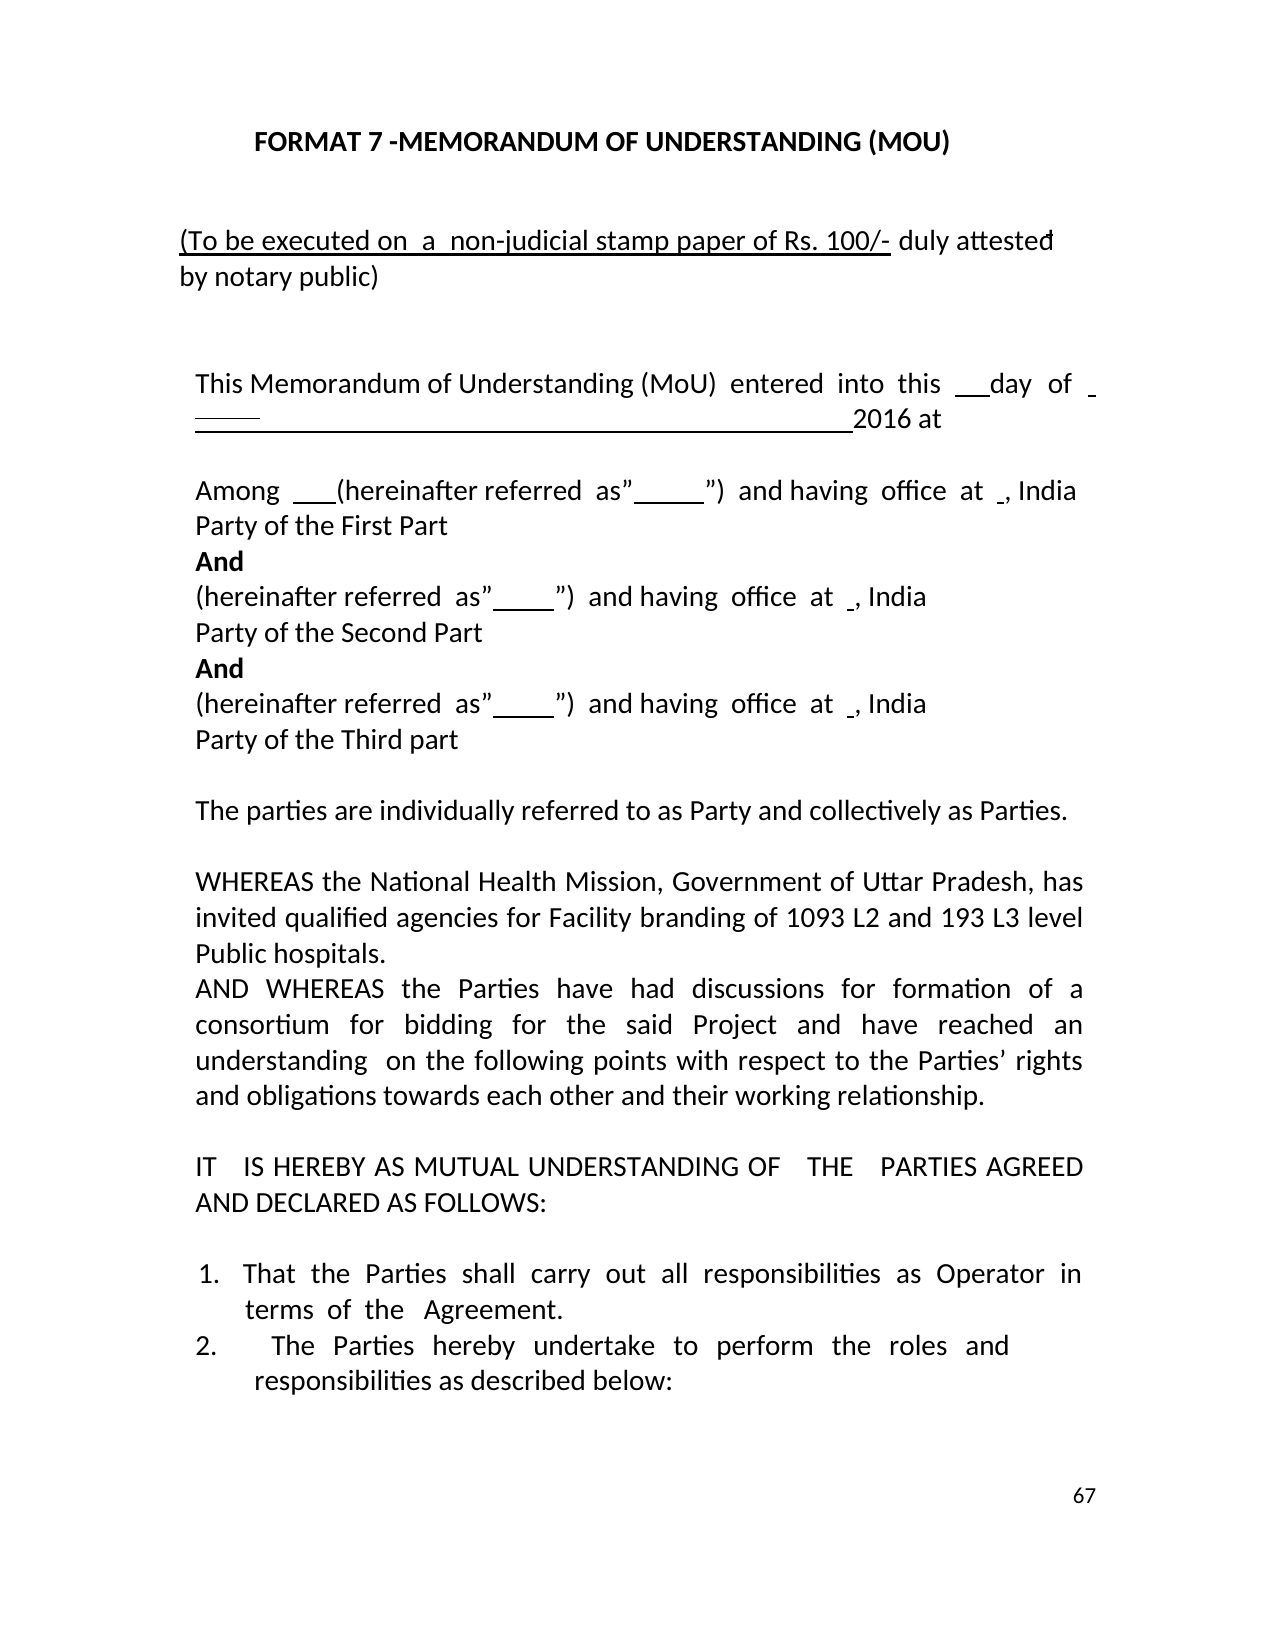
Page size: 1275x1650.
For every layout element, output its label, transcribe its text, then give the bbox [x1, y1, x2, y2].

text Party of the Second Part [195, 614, 1004, 650]
text 2. The Parties hereby undertake to perform the roles and responsibilities as described below: [195, 1327, 1011, 1398]
text (hereinafter referred as” ”) and having office at , India [195, 685, 1084, 721]
text AND WHEREAS the Parties have had discussions for formation of a consortium for bidding for the said Project and have reached an understanding on the following points with respect to the Parties’ rights and obligations towards each other and their working relationship. [195, 970, 1084, 1113]
text FORMAT 7 -MEMORANDUM OF UNDERSTANDING (MOU) [254, 123, 952, 158]
text WHEREAS the National Health Mission, Government of Uttar Pradesh, has invited qualified agencies for Facility branding of 1093 L2 and 193 L3 level Public hospitals. [195, 863, 1085, 970]
text This Memorandum of Understanding (MoU) entered into this day of 2016 at [195, 365, 1096, 436]
text The parties are individually referred to as Party and collectively as Parties. [195, 792, 1098, 828]
text (hereinafter referred as” ”) and having office at , India [195, 578, 1084, 614]
text IT IS HEREBY AS MUTUAL UNDERSTANDING OF THE PARTIES AGREED AND DECLARED AS FOLLOWS: [195, 1148, 1084, 1220]
text Party of the First Part [195, 507, 817, 543]
text And [195, 543, 423, 578]
text And [195, 650, 460, 685]
text 1. That the Parties shall carry out all responsibilities as Operator in terms of the Agreement. [198, 1255, 1084, 1327]
text Party of the Third part [195, 721, 517, 757]
text (To be executed on a non-judicial stamp paper of Rs. 100/- duly attested by notary public) [179, 222, 1054, 293]
text Among (hereinafter referred as” ”) and having office at , India [195, 472, 1098, 507]
